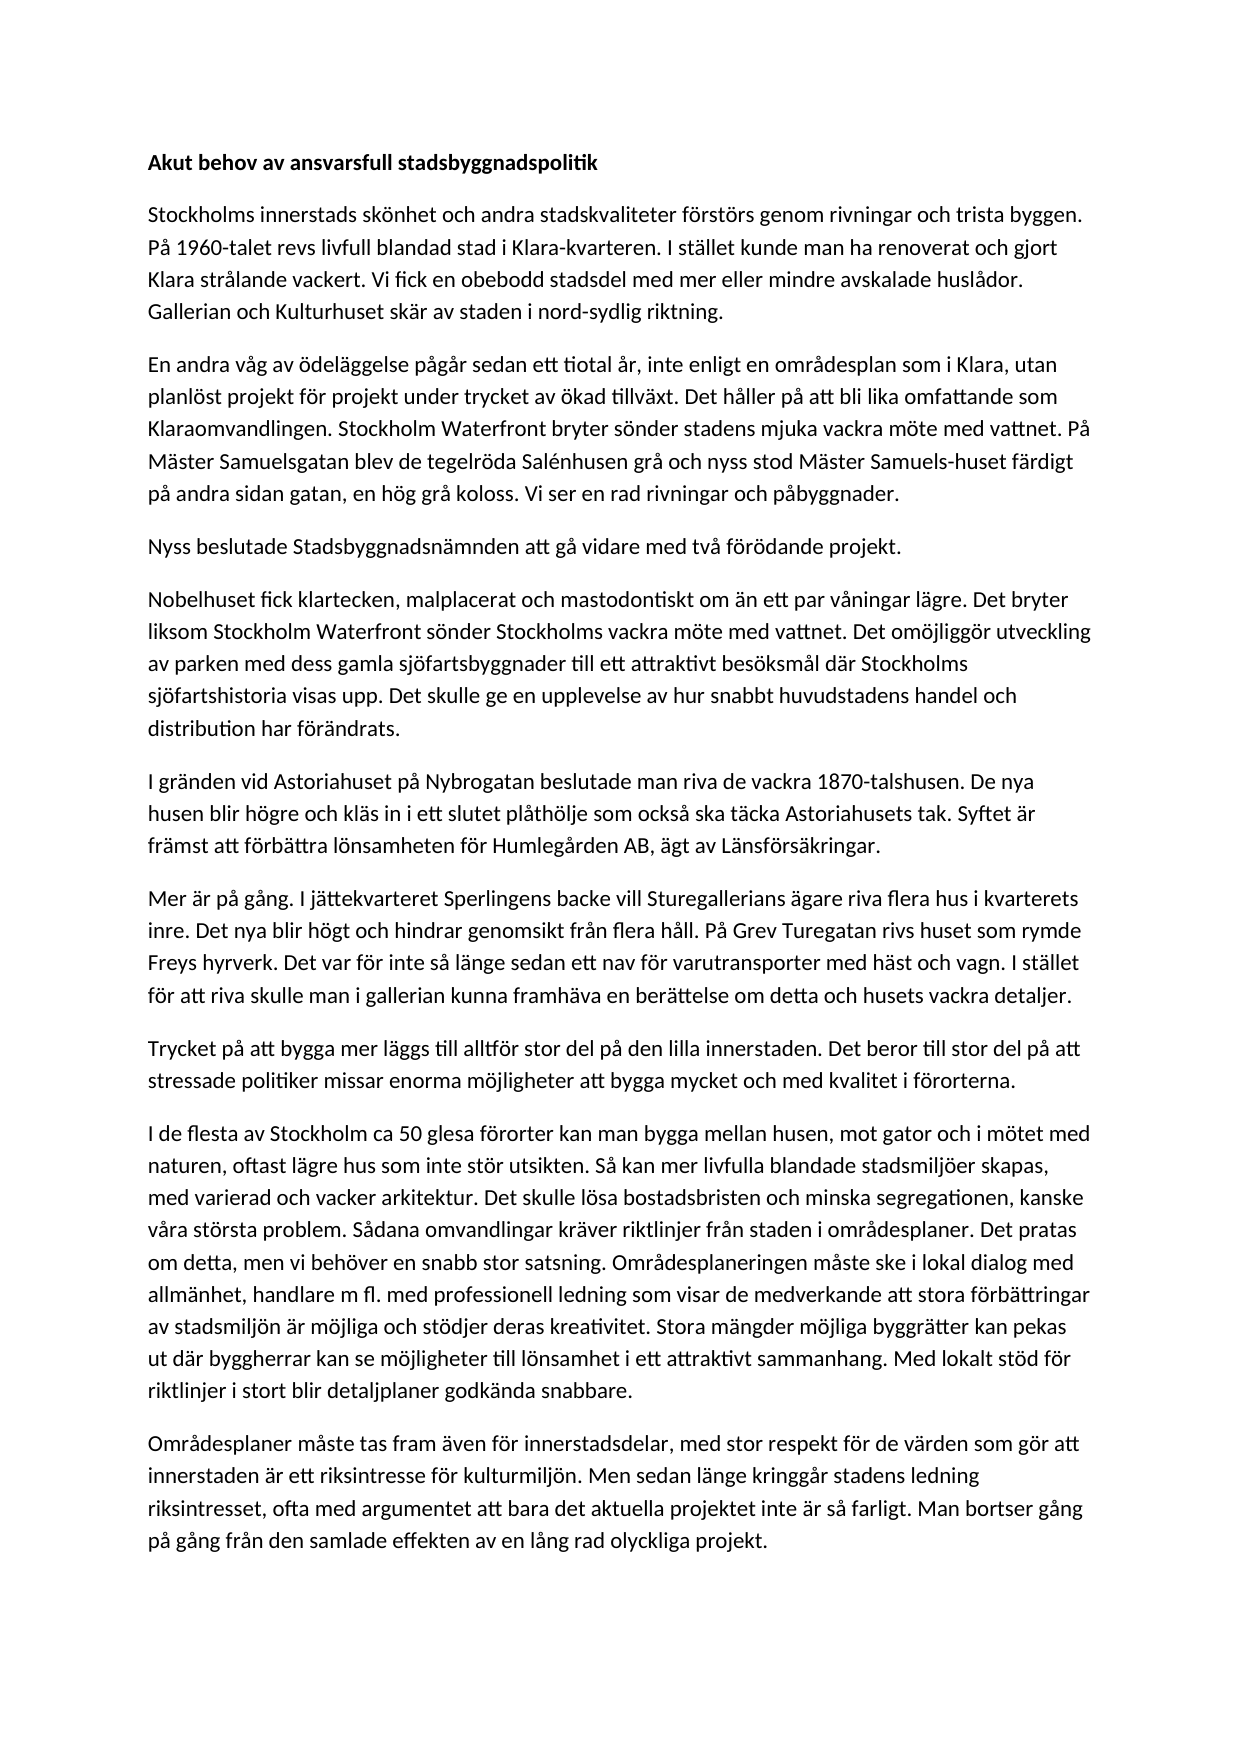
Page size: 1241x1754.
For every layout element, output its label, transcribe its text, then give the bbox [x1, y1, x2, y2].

text Nobelhuset fick klartecken, malplacerat och mastodontiskt om än ett par våningar lägre. Det bryter liksom Stockholm Waterfront sönder Stockholms vackra möte med vattnet. Det omöjliggör utveckling av parken med dess gamla sjöfartsbyggnader till ett attraktivt besöksmål där Stockholms sjöfartshistoria visas upp. Det skulle ge en upplevelse av hur snabbt huvudstadens handel och distribution har förändrats. [148, 585, 1093, 742]
text I gränden vid Astoriahuset på Nybrogatan beslutade man riva de vackra 1870-talshusen. De nya husen blir högre och kläs in i ett slutet plåthölje som också ska täcka Astoriahusets tak. Syftet är främst att förbättra lönsamheten för Humlegården AB, ägt av Länsförsäkringar. [148, 767, 1093, 859]
text Trycket på att bygga mer läggs till alltför stor del på den lilla innerstaden. Det beror till stor del på att stressade politiker missar enorma möjligheter att bygga mycket och med kvalitet i förorterna. [148, 1034, 1093, 1094]
text En andra våg av ödeläggelse pågår sedan ett tiotal år, inte enligt en områdesplan som i Klara, utan planlöst projekt för projekt under trycket av ökad tillväxt. Det håller på att bli lika omfattande som Klaraomvandlingen. Stockholm Waterfront bryter sönder stadens mjuka vackra möte med vattnet. På Mäster Samuelsgatan blev de tegelröda Salénhusen grå och nyss stod Mäster Samuels-huset färdigt på andra sidan gatan, en hög grå koloss. Vi ser en rad rivningar och påbyggnader. [148, 350, 1093, 507]
text Stockholms innerstads skönhet och andra stadskvaliteter förstörs genom rivningar och trista byggen. På 1960-talet revs livfull blandad stad i Klara-kvarteren. I stället kunde man ha renoverat och gjort Klara strålande vackert. Vi fick en obebodd stadsdel med mer eller mindre avskalade huslådor. Gallerian och Kulturhuset skär av staden i nord-sydlig riktning. [148, 201, 1093, 325]
text Områdesplaner måste tas fram även för innerstadsdelar, med stor respekt för de värden som gör att innerstaden är ett riksintresse för kulturmiljön. Men sedan länge kringgår stadens ledning riksintresset, ofta med argumentet att bara det aktuella projektet inte är så farligt. Man bortser gång på gång från den samlade effekten av en lång rad olyckliga projekt. [148, 1429, 1093, 1554]
text Nyss beslutade Stadsbyggnadsnämnden att gå vidare med två förödande projekt. [148, 532, 1093, 560]
text Mer är på gång. I jättekvarteret Sperlingens backe vill Sturegallerians ägare riva flera hus i kvarterets inre. Det nya blir högt och hindrar genomsikt från flera håll. På Grev Turegatan rivs huset som rymde Freys hyrverk. Det var för inte så länge sedan ett nav för varutransporter med häst och vagn. I stället för att riva skulle man i gallerian kunna framhäva en berättelse om detta och husets vackra detaljer. [148, 884, 1093, 1009]
text I de flesta av Stockholm ca 50 glesa förorter kan man bygga mellan husen, mot gator och i mötet med naturen, oftast lägre hus som inte stör utsikten. Så kan mer livfulla blandade stadsmiljöer skapas, med varierad och vacker arkitektur. Det skulle lösa bostadsbristen och minska segregationen, kanske våra största problem. Sådana omvandlingar kräver riktlinjer från staden i områdesplaner. Det pratas om detta, men vi behöver en snabb stor satsning. Områdesplaneringen måste ske i lokal dialog med allmänhet, handlare m fl. med professionell ledning som visar de medverkande att stora förbättringar av stadsmiljön är möjliga och stödjer deras kreativitet. Stora mängder möjliga byggrätter kan pekas ut där byggherrar kan se möjligheter till lönsamhet i ett attraktivt sammanhang. Med lokalt stöd för riktlinjer i stort blir detaljplaner godkända snabbare. [148, 1119, 1093, 1404]
text Akut behov av ansvarsfull stadsbyggnadspolitik [148, 148, 1093, 176]
